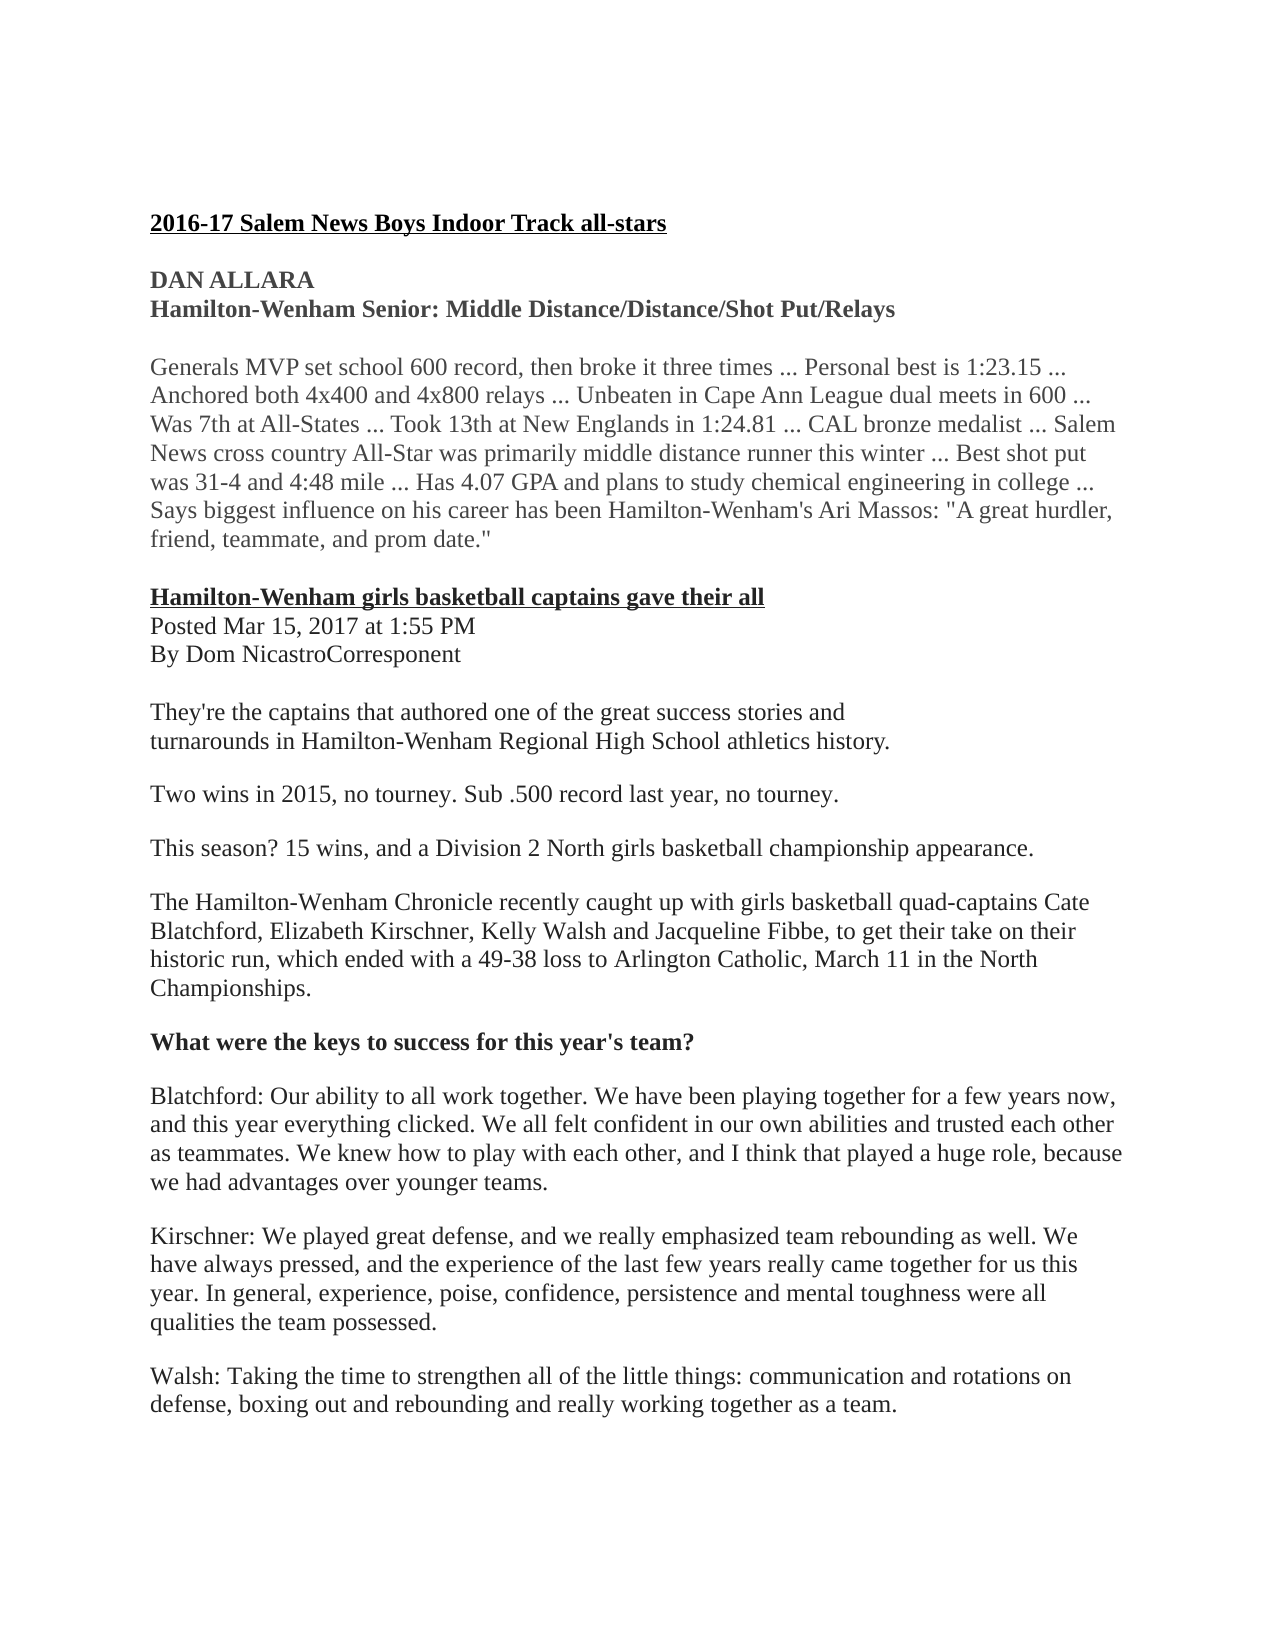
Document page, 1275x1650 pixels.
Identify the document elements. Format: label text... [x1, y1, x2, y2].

text Walsh: Taking the time to strengthen all of the little things: communication and rotations on defense, boxing out and rebounding and really working together as a team. [150, 1361, 1125, 1418]
subtitle 2016-17 Salem News Boys Indoor Track all-stars DAN ALLARA Hamilton-Wenham Senior: Middle Distance/Distance/Shot Put/Relays Generals MVP set school 600 record, then broke it three times ... Personal best is 1:23.15 ... Anchored both 4x400 and 4x800 relays ... Unbeaten in Cape Ann League dual meets in 600 ... Was 7th at All-States ... Took 13th at New Englands in 1:24.81 ... CAL bronze medalist ... Salem News cross country All-Star was primarily middle distance runner this winter ... Best shot put was 31-4 and 4:48 mile ... Has 4.07 GPA and plans to study chemical engineering in college ... Says biggest influence on his career has been Hamilton-Wenham's Ari Massos: "A great hurdler, friend, teammate, and prom date." [150, 208, 1125, 553]
text This season? 15 wins, and a Division 2 North girls basketball championship appearance. [150, 833, 1125, 862]
text Kirschner: We played great defense, and we really emphasized team rebounding as well. We have always pressed, and the experience of the last few years really came together for us this year. In general, experience, poise, confidence, persistence and mental toughness were all qualities the team possessed. [150, 1221, 1125, 1336]
text What were the keys to success for this year's team? [150, 1027, 1125, 1056]
text The Hamilton-Wenham Chronicle recently caught up with girls basketball quad-captains Cate Blatchford, Elizabeth Kirschner, Kelly Walsh and Jacqueline Fibbe, to get their take on their historic run, which ended with a 49-38 loss to Arlington Catholic, March 11 in the North Championships. [150, 887, 1125, 1002]
text Two wins in 2015, no tourney. Sub .500 record last year, no tourney. [150, 779, 1125, 808]
text Blatchford: Our ability to all work together. We have been playing together for a few years now, and this year everything clicked. We all felt confident in our own abilities and trusted each other as teammates. We knew how to play with each other, and I think that played a huge role, because we had advantages over younger teams. [150, 1081, 1125, 1196]
subtitle Hamilton-Wenham girls basketball captains gave their all Posted Mar 15, 2017 at 1:55 PM By Dom NicastroCorresponent They're the captains that authored one of the great success stories and turnarounds in Hamilton-Wenham Regional High School athletics history. [150, 582, 969, 754]
